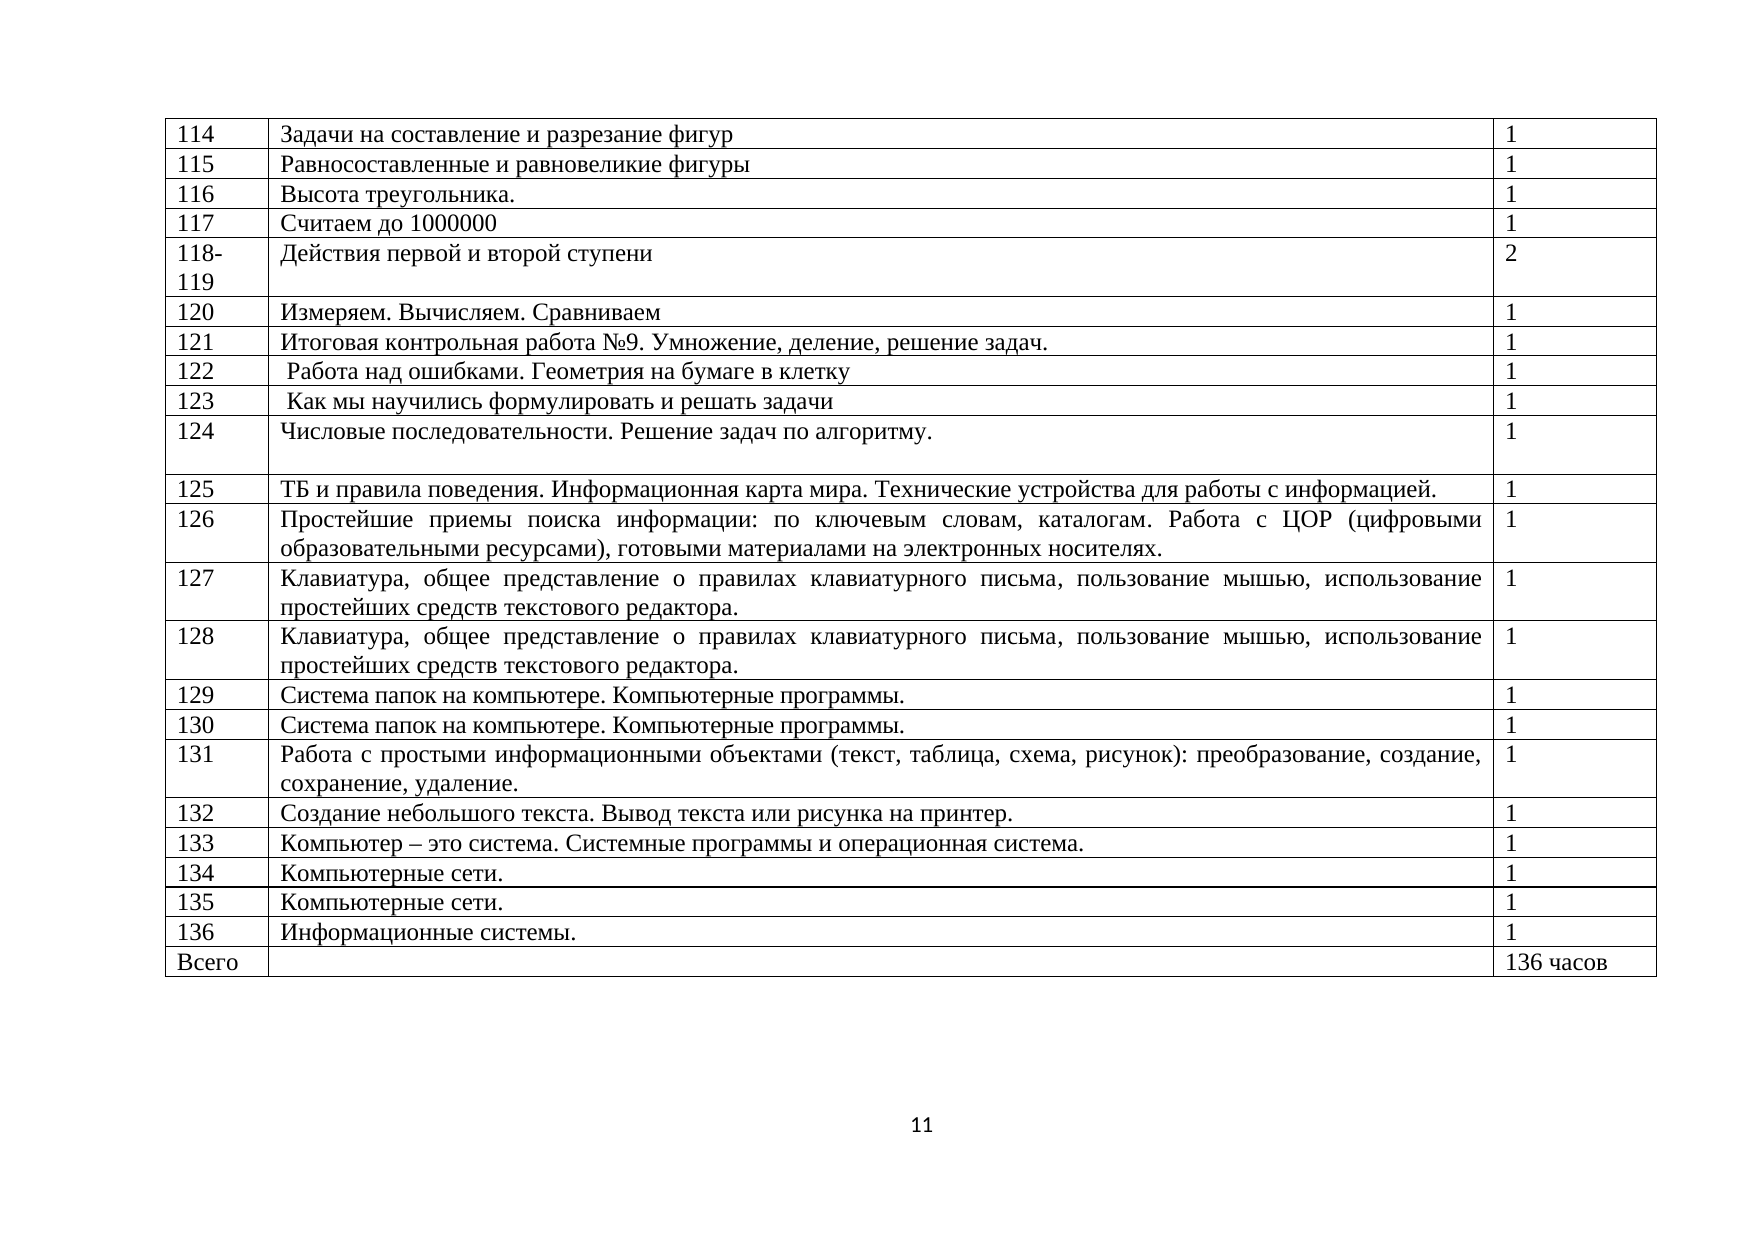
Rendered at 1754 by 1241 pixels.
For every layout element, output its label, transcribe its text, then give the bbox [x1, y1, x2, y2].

table_cell 1 [1494, 416, 1656, 473]
table_cell Компьютерные сети. [269, 888, 1493, 916]
table_cell 122 [166, 356, 268, 385]
table_cell 1 [1494, 327, 1656, 355]
table_cell 1 [1494, 356, 1656, 385]
table_cell Задачи на составление и разрезание фигур [269, 119, 1493, 148]
table_cell 131 [166, 740, 268, 797]
table_cell Информационные системы. [269, 917, 1493, 946]
table_cell 124 [166, 416, 268, 473]
table_cell Считаем до 1000000 [269, 209, 1493, 237]
table_cell 128 [166, 621, 268, 679]
table_cell Работа с простыми информационными объектами (текст, таблица, схема, рисунок): преобразование, создание, сохранение, удаление. [269, 740, 1493, 797]
table_cell 121 [166, 327, 268, 355]
table_cell 2 [1494, 238, 1656, 296]
table_cell Компьютер – это система. Системные программы и операционная система. [269, 828, 1493, 857]
table_cell 1 [1494, 858, 1656, 886]
table_cell 1 [1494, 828, 1656, 857]
table_cell Создание небольшого текста. Вывод текста или рисунка на принтер. [269, 798, 1493, 827]
table_cell 127 [166, 563, 268, 620]
table_cell Клавиатура, общее представление о правилах клавиатурного письма, пользование мышью, использование простейших средств текстового редактора. [269, 621, 1493, 679]
table_cell 136 часов [1494, 947, 1656, 976]
table_cell [269, 947, 1493, 976]
table_cell Система папок на компьютере. Компьютерные программы. [269, 680, 1493, 709]
table_cell 1 [1494, 798, 1656, 827]
table_cell 1 [1494, 563, 1656, 620]
table_cell 1 [1494, 888, 1656, 916]
table_cell Равносоставленные и равновеликие фигуры [269, 149, 1493, 178]
table_cell 1 [1494, 386, 1656, 415]
table_cell 1 [1494, 680, 1656, 709]
table_cell Как мы научились формулировать и решать задачи [269, 386, 1493, 415]
table_cell 1 [1494, 621, 1656, 679]
table_cell 118-119 [166, 238, 268, 296]
table_cell 125 [166, 475, 268, 503]
table_cell 115 [166, 149, 268, 178]
table_cell Компьютерные сети. [269, 858, 1493, 886]
table_cell Измеряем. Вычисляем. Сравниваем [269, 297, 1493, 326]
table_cell 135 [166, 888, 268, 916]
table_cell 1 [1494, 710, 1656, 738]
table_cell 120 [166, 297, 268, 326]
table_cell 134 [166, 858, 268, 886]
table_cell Итоговая контрольная работа №9. Умножение, деление, решение задач. [269, 327, 1493, 355]
table_cell 116 [166, 179, 268, 207]
table_cell 1 [1494, 740, 1656, 797]
table_cell 123 [166, 386, 268, 415]
table_cell 126 [166, 504, 268, 562]
table_cell 129 [166, 680, 268, 709]
table_cell 130 [166, 710, 268, 738]
table_cell 136 [166, 917, 268, 946]
table_cell 1 [1494, 149, 1656, 178]
table_cell Числовые последовательности. Решение задач по алгоритму. [269, 416, 1493, 473]
table_cell 1 [1494, 917, 1656, 946]
table_cell 117 [166, 209, 268, 237]
table_cell Система папок на компьютере. Компьютерные программы. [269, 710, 1493, 738]
table_cell 1 [1494, 179, 1656, 207]
table_cell 1 [1494, 297, 1656, 326]
table_cell 114 [166, 119, 268, 148]
table_cell Простейшие приемы поиска информации: по ключевым словам, каталогам. Работа с ЦОР (цифровыми образовательными ресурсами), готовыми материалами на электронных носителях. [269, 504, 1493, 562]
table_cell Клавиатура, общее представление о правилах клавиатурного письма, пользование мышью, использование простейших средств текстового редактора. [269, 563, 1493, 620]
table_cell Высота треугольника. [269, 179, 1493, 207]
table_cell 1 [1494, 119, 1656, 148]
table_cell Действия первой и второй ступени [269, 238, 1493, 296]
table_cell Всего [166, 947, 268, 976]
table_cell 1 [1494, 209, 1656, 237]
table_cell 1 [1494, 504, 1656, 562]
table_cell 132 [166, 798, 268, 827]
table_cell 133 [166, 828, 268, 857]
table_cell Работа над ошибками. Геометрия на бумаге в клетку [269, 356, 1493, 385]
table_cell 1 [1494, 475, 1656, 503]
table_cell ТБ и правила поведения. Информационная карта мира. Технические устройства для работы с информацией. [269, 475, 1493, 503]
